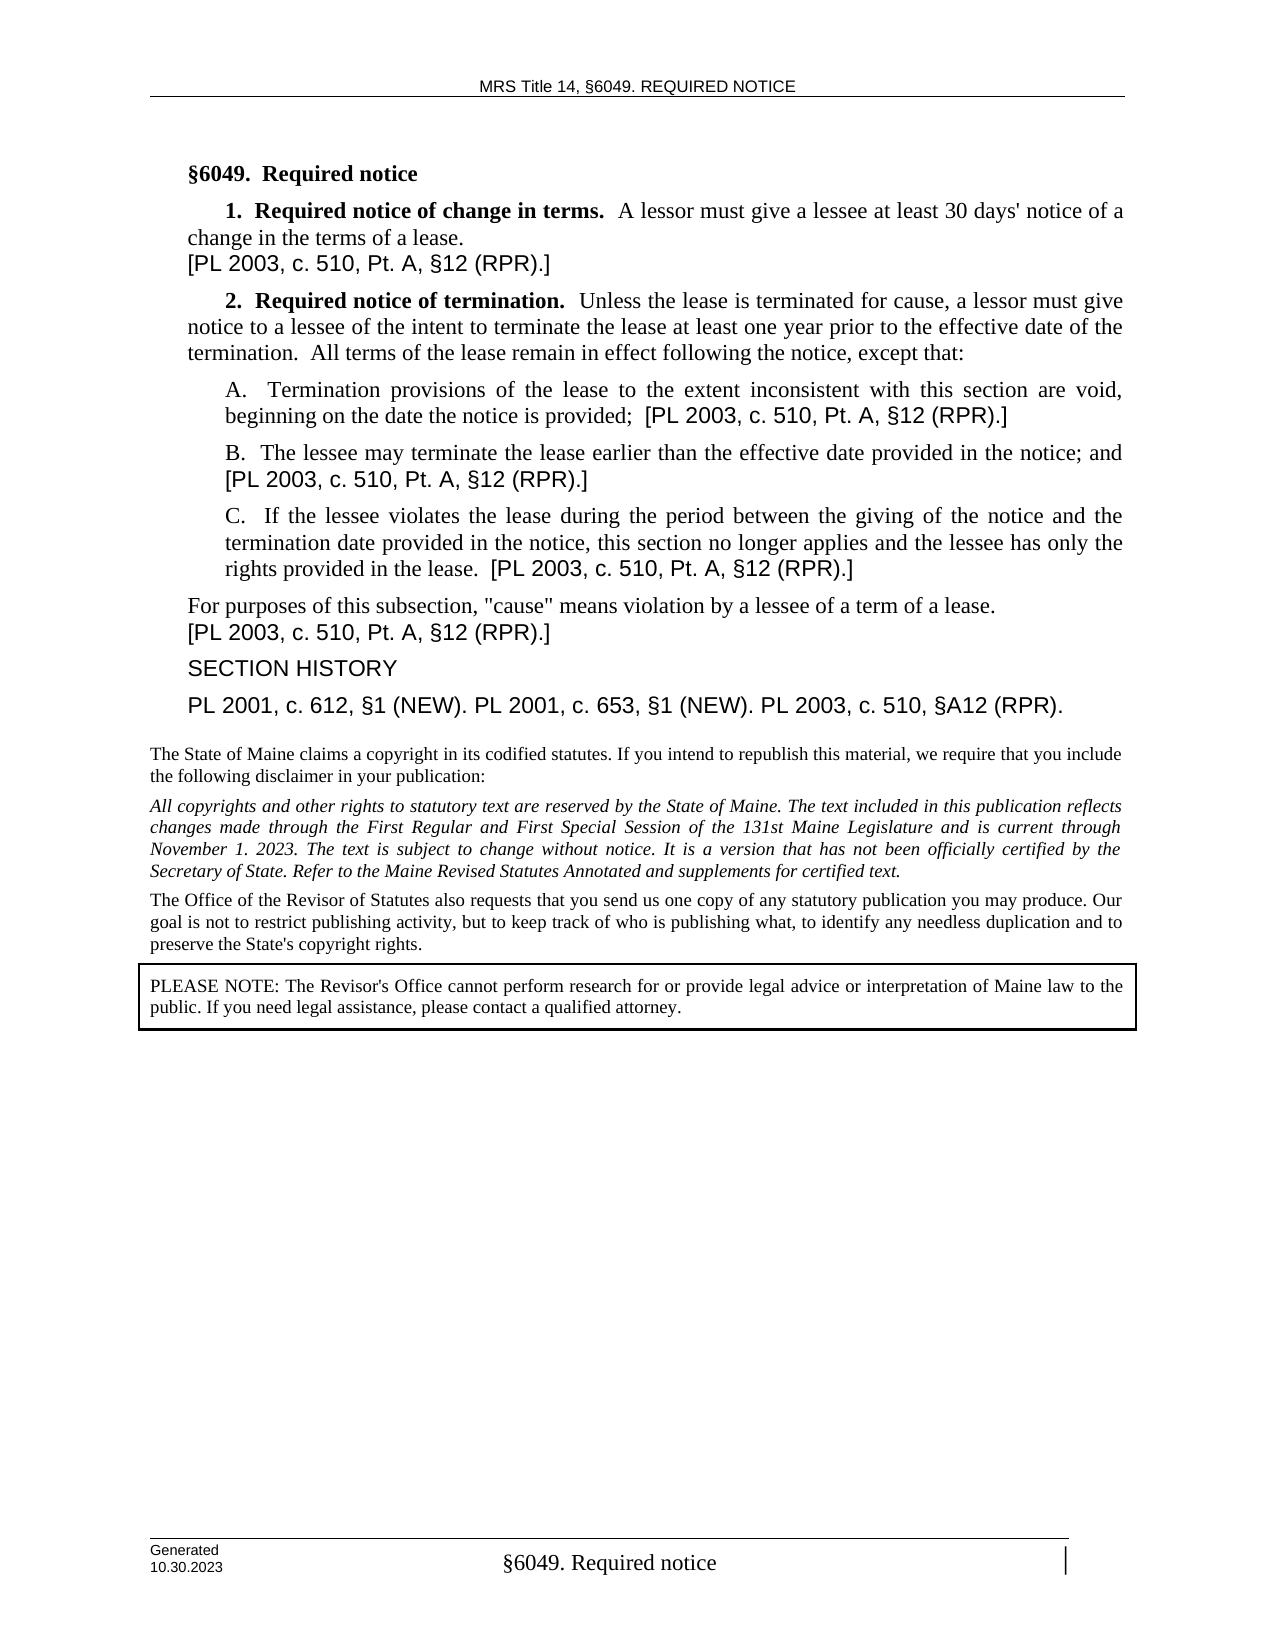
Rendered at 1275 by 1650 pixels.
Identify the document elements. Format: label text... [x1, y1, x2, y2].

text For purposes of this subsection, "cause" means violation by a lessee of a term of a lease. [187, 592, 1125, 618]
text B. The lessee may terminate the lease earlier than the effective date provided in the notice; and [PL 2003, c. 510, Pt. A, §12 (RPR).] [225, 439, 1125, 492]
text [PL 2003, c. 510, Pt. A, §12 (RPR).] [187, 250, 1125, 276]
text 1. Required notice of change in terms. A lessor must give a lessee at least 30 days' notice of a change in the terms of a lease. [187, 197, 1125, 250]
text The State of Maine claims a copyright in its codified statutes. If you intend to republish this material, we require that you include the following disclaimer in your publication: [150, 743, 1125, 786]
text All copyrights and other rights to statutory text are reserved by the State of Maine. The text included in this publication reflects changes made through the First Regular and First Special Session of the 131st Maine Legislature and is current through November 1. 2023 . The text is subject to change without notice. It is a version that has not been officially certified by the Secretary of State. Refer to the Maine Revised Statutes Annotated and supplements for certified text. [150, 795, 1125, 881]
text A. Termination provisions of the lease to the extent inconsistent with this section are void, beginning on the date the notice is provided; [PL 2003, c. 510, Pt. A, §12 (RPR).] [225, 376, 1125, 429]
text SECTION HISTORY [187, 655, 1125, 682]
text §6049. Required notice [187, 160, 1125, 187]
text 2. Required notice of termination. Unless the lease is terminated for cause, a lessor must give notice to a lessee of the intent to terminate the lease at least one year prior to the effective date of the termination. All terms of the lease remain in effect following the notice, except that: [187, 287, 1125, 366]
text The Office of the Revisor of Statutes also requests that you send us one copy of any statutory publication you may produce. Our goal is not to restrict publishing activity, but to keep track of who is publishing what, to identify any needless duplication and to preserve the State's copyright rights. [150, 889, 1125, 954]
text [PL 2003, c. 510, Pt. A, §12 (RPR).] [187, 618, 1125, 645]
text PL 2001, c. 612, §1 (NEW). PL 2001, c. 653, §1 (NEW). PL 2003, c. 510, §A12 (RPR). [187, 692, 1125, 718]
text PLEASE NOTE: The Revisor's Office cannot perform research for or provide legal advice or interpretation of Maine law to the public. If you need legal assistance, please contact a qualified attorney. [140, 965, 1135, 1028]
text C. If the lessee violates the lease during the period between the giving of the notice and the termination date provided in the notice, this section no longer applies and the lessee has only the rights provided in the lease. [PL 2003, c. 510, Pt. A, §12 (RPR).] [225, 502, 1125, 582]
